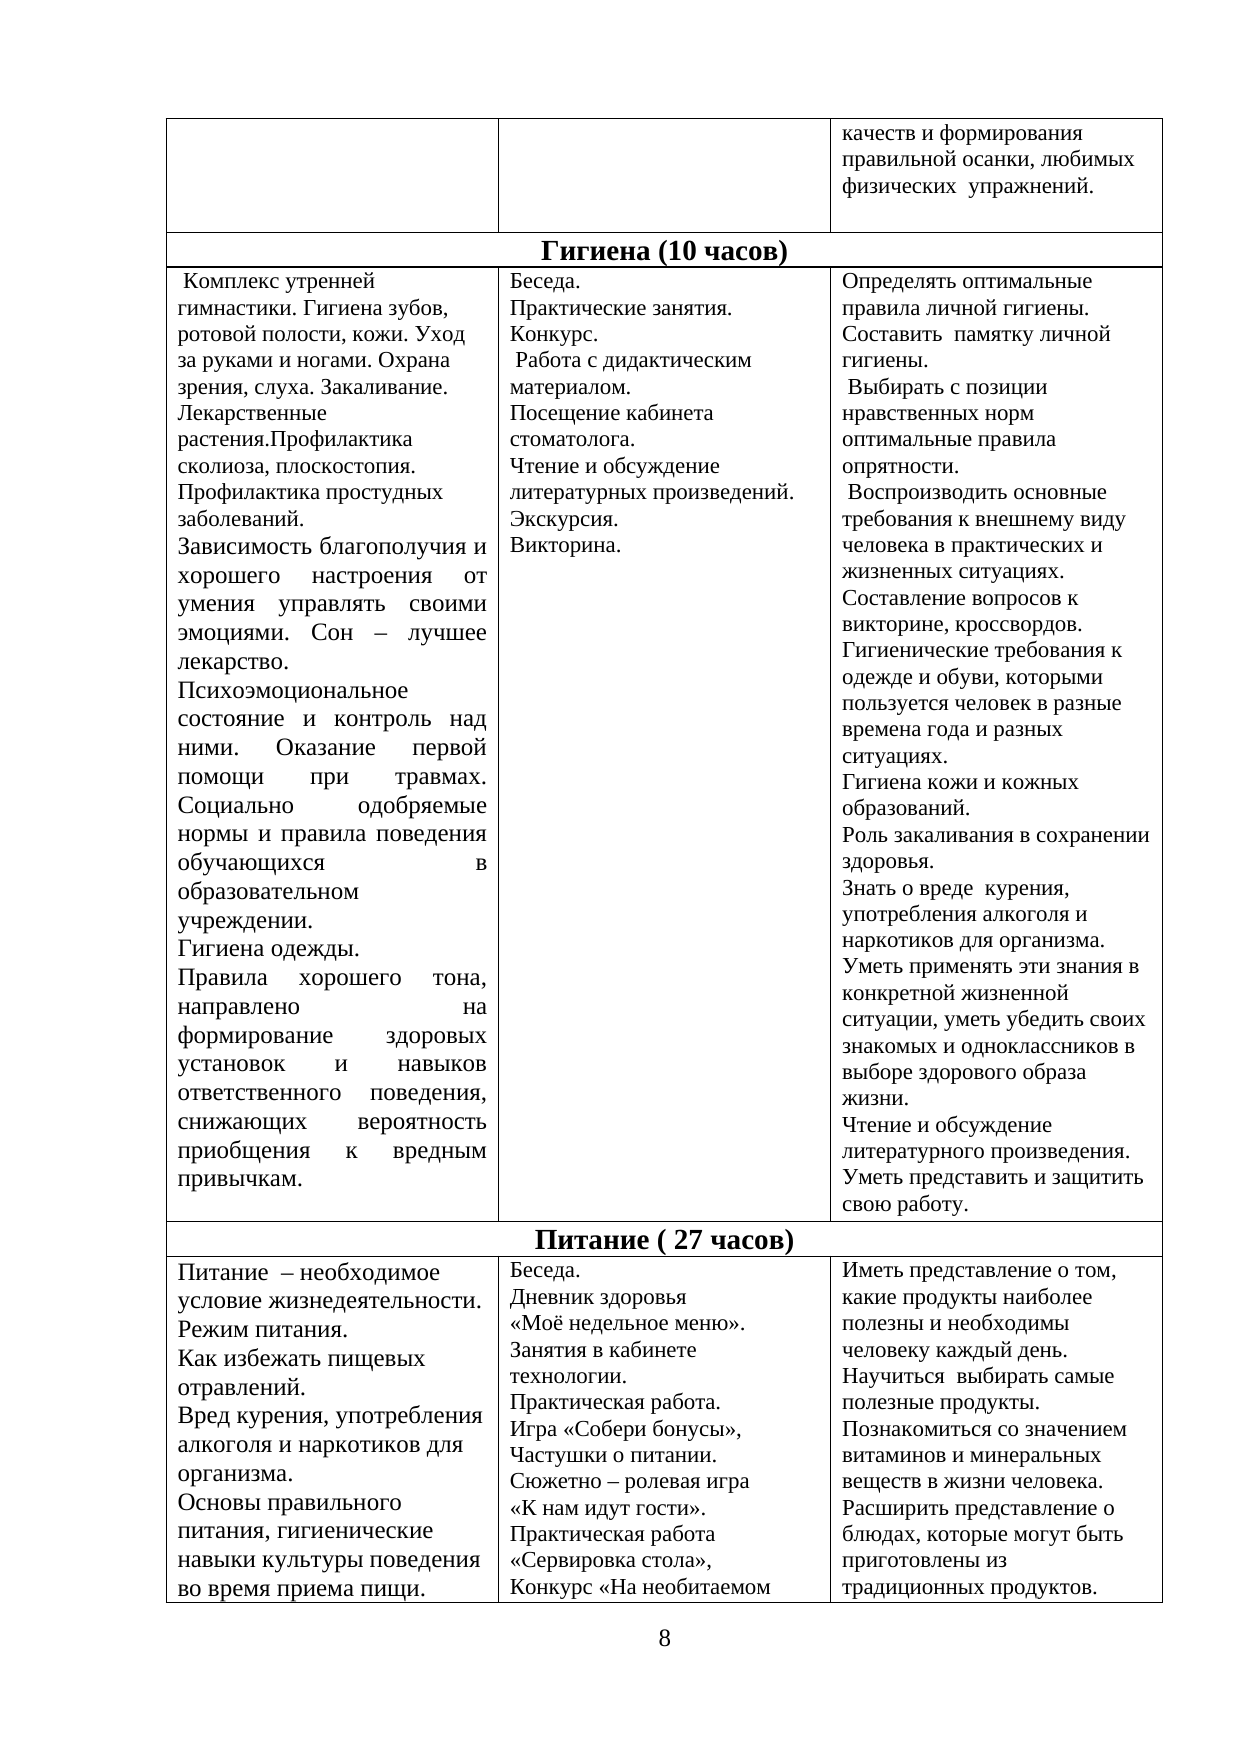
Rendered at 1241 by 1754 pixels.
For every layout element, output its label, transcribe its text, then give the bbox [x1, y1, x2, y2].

table_cell Гигиена (10 часов) [167, 233, 1162, 266]
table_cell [831, 119, 1162, 232]
table_cell Беседа. Практические занятия. Конкурс. Работа с дидактическим материалом. Посещение кабинета стоматолога. Чтение и обсуждение литературных произведений. Экскурсия. Викторина. [499, 268, 830, 1221]
table_cell Определять оптимальные правила личной гигиены. Составить памятку личной гигиены. Выбирать с позиции нравственных норм оптимальные правила опрятности. Воспроизводить основные требования к внешнему виду человека в практических и жизненных ситуациях. Составление вопросов к викторине, кроссвордов. Гигиенические требования к одежде и обуви, которыми пользуется человек в разные времена года и разных ситуациях. Гигиена кожи и кожных образований. Роль закаливания в сохранении здоровья. Знать о вреде курения, употребления алкоголя и наркотиков для организма. Уметь применять эти знания в конкретной жизненной ситуации, уметь убедить своих знакомых и одноклассников в выборе здорового образа жизни. Чтение и обсуждение литературного произведения. Уметь представить и защитить свою работу. [831, 268, 1162, 1221]
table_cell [499, 1257, 830, 1602]
table_cell Комплекс утренней гимнастики. Гигиена зубов, ротовой полости, кожи. Уход за руками и ногами. Охрана зрения, слуха. Закаливание. Лекарственные растения.Профилактика сколиоза, плоскостопия. Профилактика простудных заболеваний. Зависимость благополучия и хорошего настроения от умения управлять своими эмоциями. Сон – лучшее лекарство. Психоэмоциональное состояние и контроль над ними. Оказание первой помощи при травмах. Социально одобряемые нормы и правила поведения обучающихся в образовательном учреждении. Гигиена одежды. Правила хорошего тона, направлено на формирование здоровых установок и навыков ответственного поведения, снижающих вероятность приобщения к вредным привычкам. [167, 268, 498, 1221]
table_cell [831, 1257, 1162, 1602]
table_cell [167, 1257, 498, 1602]
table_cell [499, 119, 830, 232]
table_cell Питание ( 27 часов) [167, 1222, 1162, 1256]
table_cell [167, 119, 498, 232]
